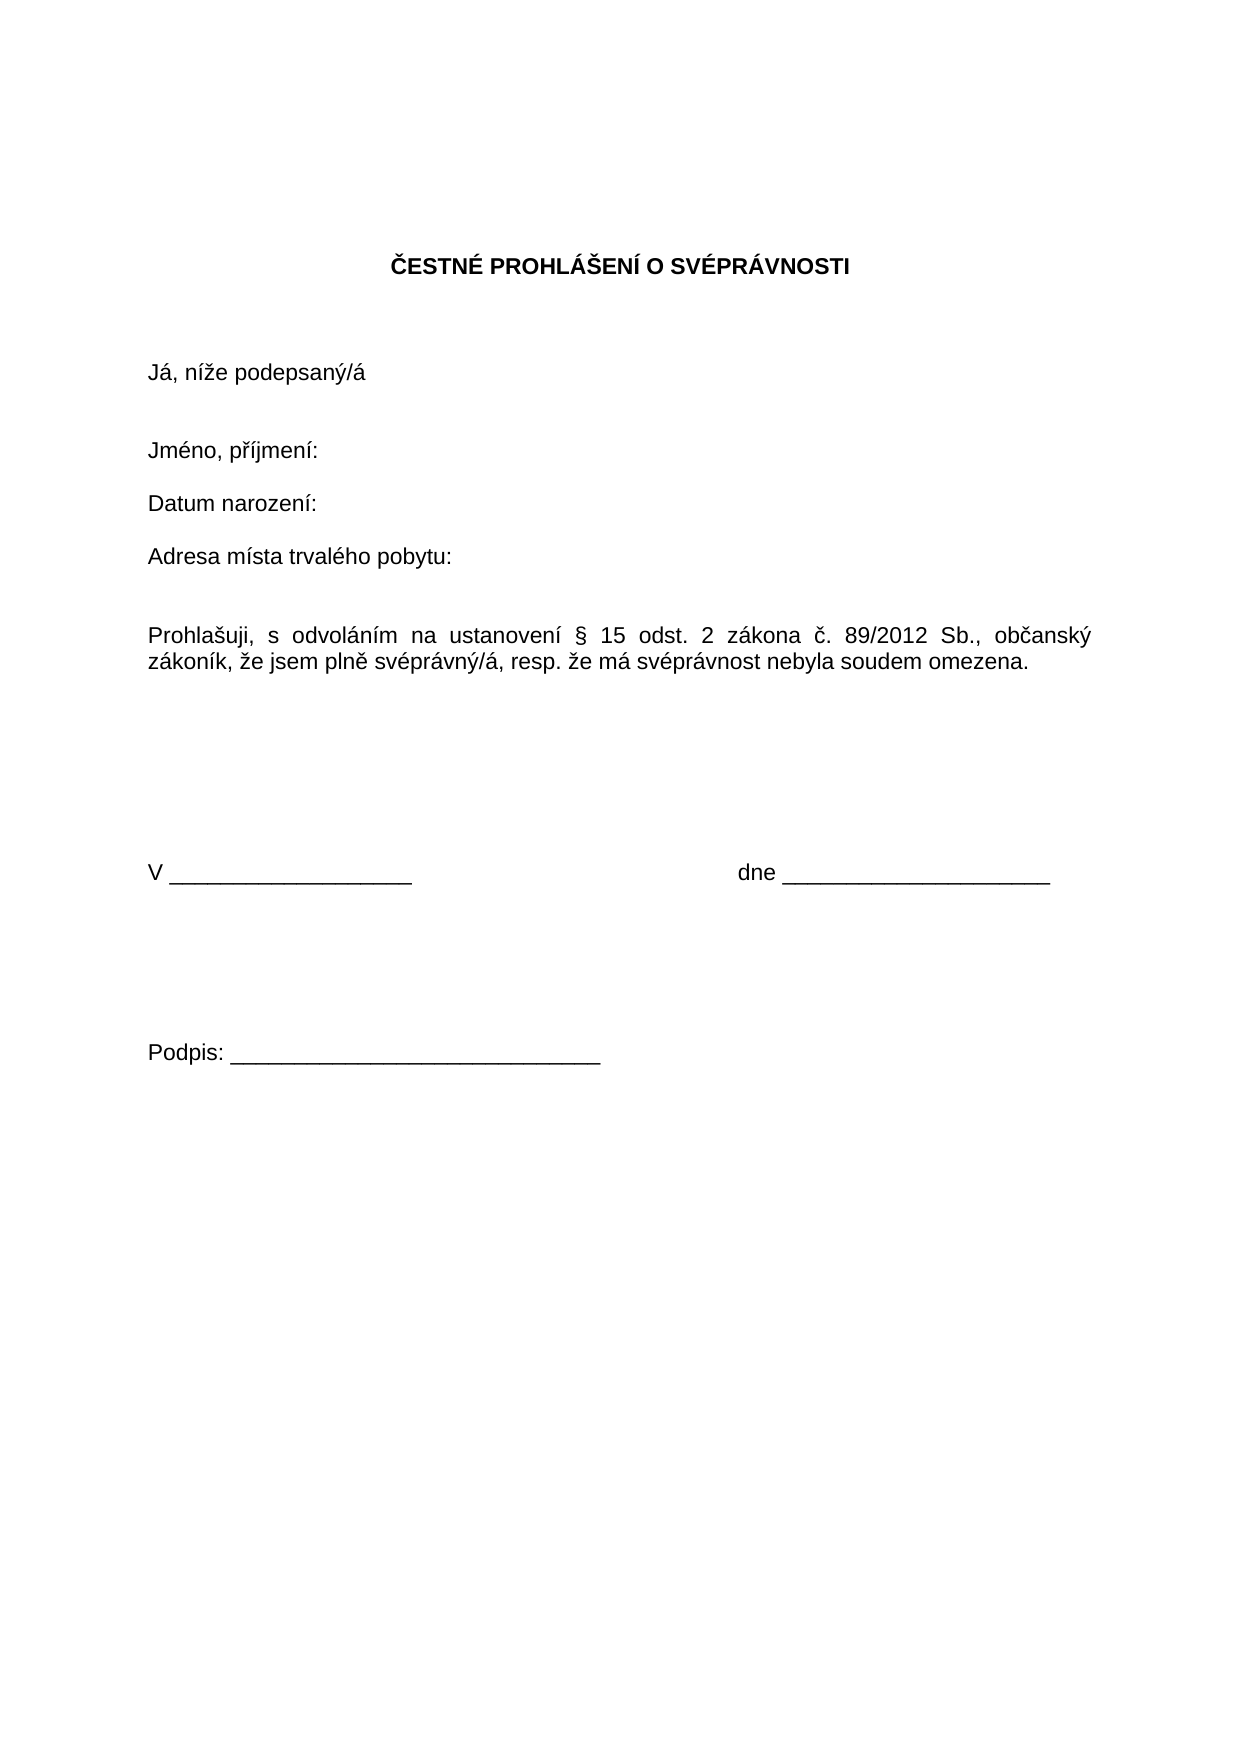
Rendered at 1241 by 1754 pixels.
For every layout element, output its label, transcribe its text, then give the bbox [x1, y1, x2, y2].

text Prohlašuji, s odvoláním na ustanovení § 15 odst. 2 zákona č. 89/2012 Sb., občanský zákoník, že jsem plně svéprávný/á, resp. že má svéprávnost nebyla soudem omezena. [148, 622, 1093, 675]
text Já, níže podepsaný/á [148, 358, 1093, 385]
text ČESTNÉ PROHLÁŠENÍ O SVÉPRÁVNOSTI [148, 253, 1093, 279]
text Jméno, příjmení: [148, 437, 1093, 464]
text V ___________________ dne _____________________ [148, 859, 1093, 886]
text Adresa místa trvalého pobytu: [148, 543, 1093, 569]
text Podpis: _____________________________ [148, 1039, 1093, 1065]
text Datum narození: [148, 490, 1093, 517]
